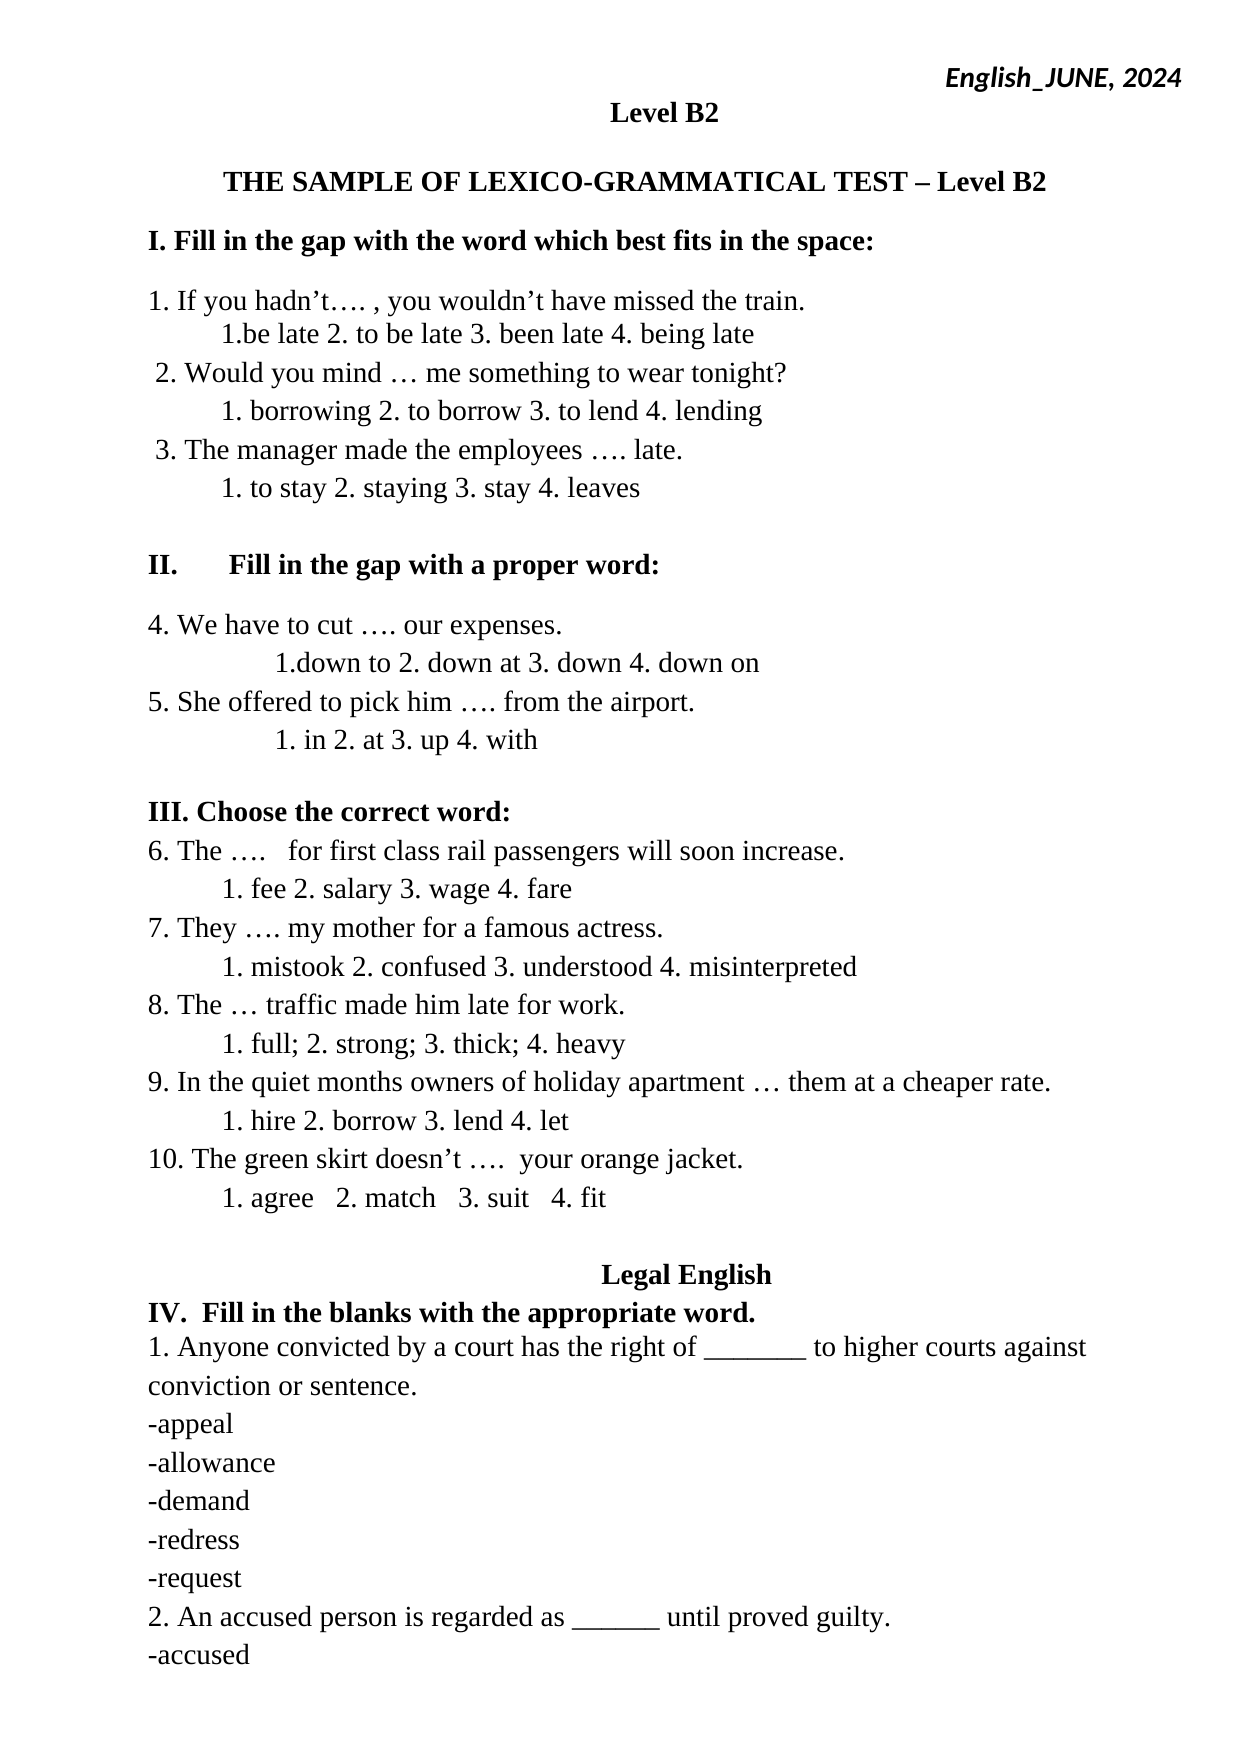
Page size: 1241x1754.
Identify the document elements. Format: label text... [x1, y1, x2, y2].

list 1. If you hadn’t…. , you wouldn’t have missed the train. [148, 283, 1225, 316]
text 1. hire 2. borrow 3. lend 4. let [148, 1103, 1225, 1136]
text 8. The … traffic made him late for work. [148, 987, 1225, 1021]
text -allowance [148, 1445, 1181, 1478]
list 1. in 2. at 3. up 4. with [148, 722, 1225, 756]
text 2. An accused person is regarded as ______ until proved guilty. [148, 1599, 1181, 1632]
list 4. We have to cut …. our expenses. [148, 607, 1225, 640]
text IV. Fill in the blanks with the appropriate word. [148, 1296, 1181, 1329]
text Legal English [148, 1257, 1225, 1291]
text 1. fee 2. salary 3. wage 4. fare [148, 872, 1225, 905]
text 1.be late 2. to be late 3. been late 4. being late [148, 316, 1225, 350]
text 1.down to 2. down at 3. down 4. down on [148, 645, 1225, 679]
text -appeal [148, 1406, 1181, 1440]
text 1. borrowing 2. to borrow 3. to lend 4. lending [148, 393, 1225, 427]
text 10. The green skirt doesn’t …. your orange jacket. [148, 1141, 1225, 1175]
text II. Fill in the gap with a proper word: [148, 547, 1226, 581]
list 5. She offered to pick him …. from the airport. [148, 684, 1225, 717]
text 1. full; 2. strong; 3. thick; 4. heavy [148, 1026, 1225, 1059]
text -accused [148, 1637, 1181, 1671]
text -redress [148, 1522, 1181, 1555]
text 3. The manager made the employees …. late. [148, 432, 1225, 465]
text 2. Would you mind … me something to wear tonight? [148, 355, 1225, 388]
text Level B2 [148, 95, 1181, 128]
text 1. agree 2. match 3. suit 4. fit [148, 1180, 1225, 1213]
text I. Fill in the gap with the word which best fits in the space: [148, 223, 1226, 257]
text English_JUNE, 2024 [148, 59, 1181, 95]
text 1. Anyone convicted by a court has the right of _______ to higher courts against conviction or sentence. [148, 1329, 1181, 1401]
text -request [148, 1560, 1181, 1594]
text -demand [148, 1483, 1181, 1517]
text THE SAMPLE OF LEXICO-GRAMMATICAL TEST – Level B2 [89, 164, 1181, 197]
text 1. to stay 2. staying 3. stay 4. leaves [148, 470, 1225, 504]
text 7. They …. my mother for a famous actress. [148, 910, 1225, 944]
text 6. The …. for first class rail passengers will soon increase. [148, 833, 1225, 867]
text III. Choose the correct word: [148, 794, 1225, 828]
text 1. mistook 2. confused 3. understood 4. misinterpreted [148, 949, 1225, 982]
text 9. In the quiet months owners of holiday apartment … them at a cheaper rate. [148, 1064, 1225, 1098]
